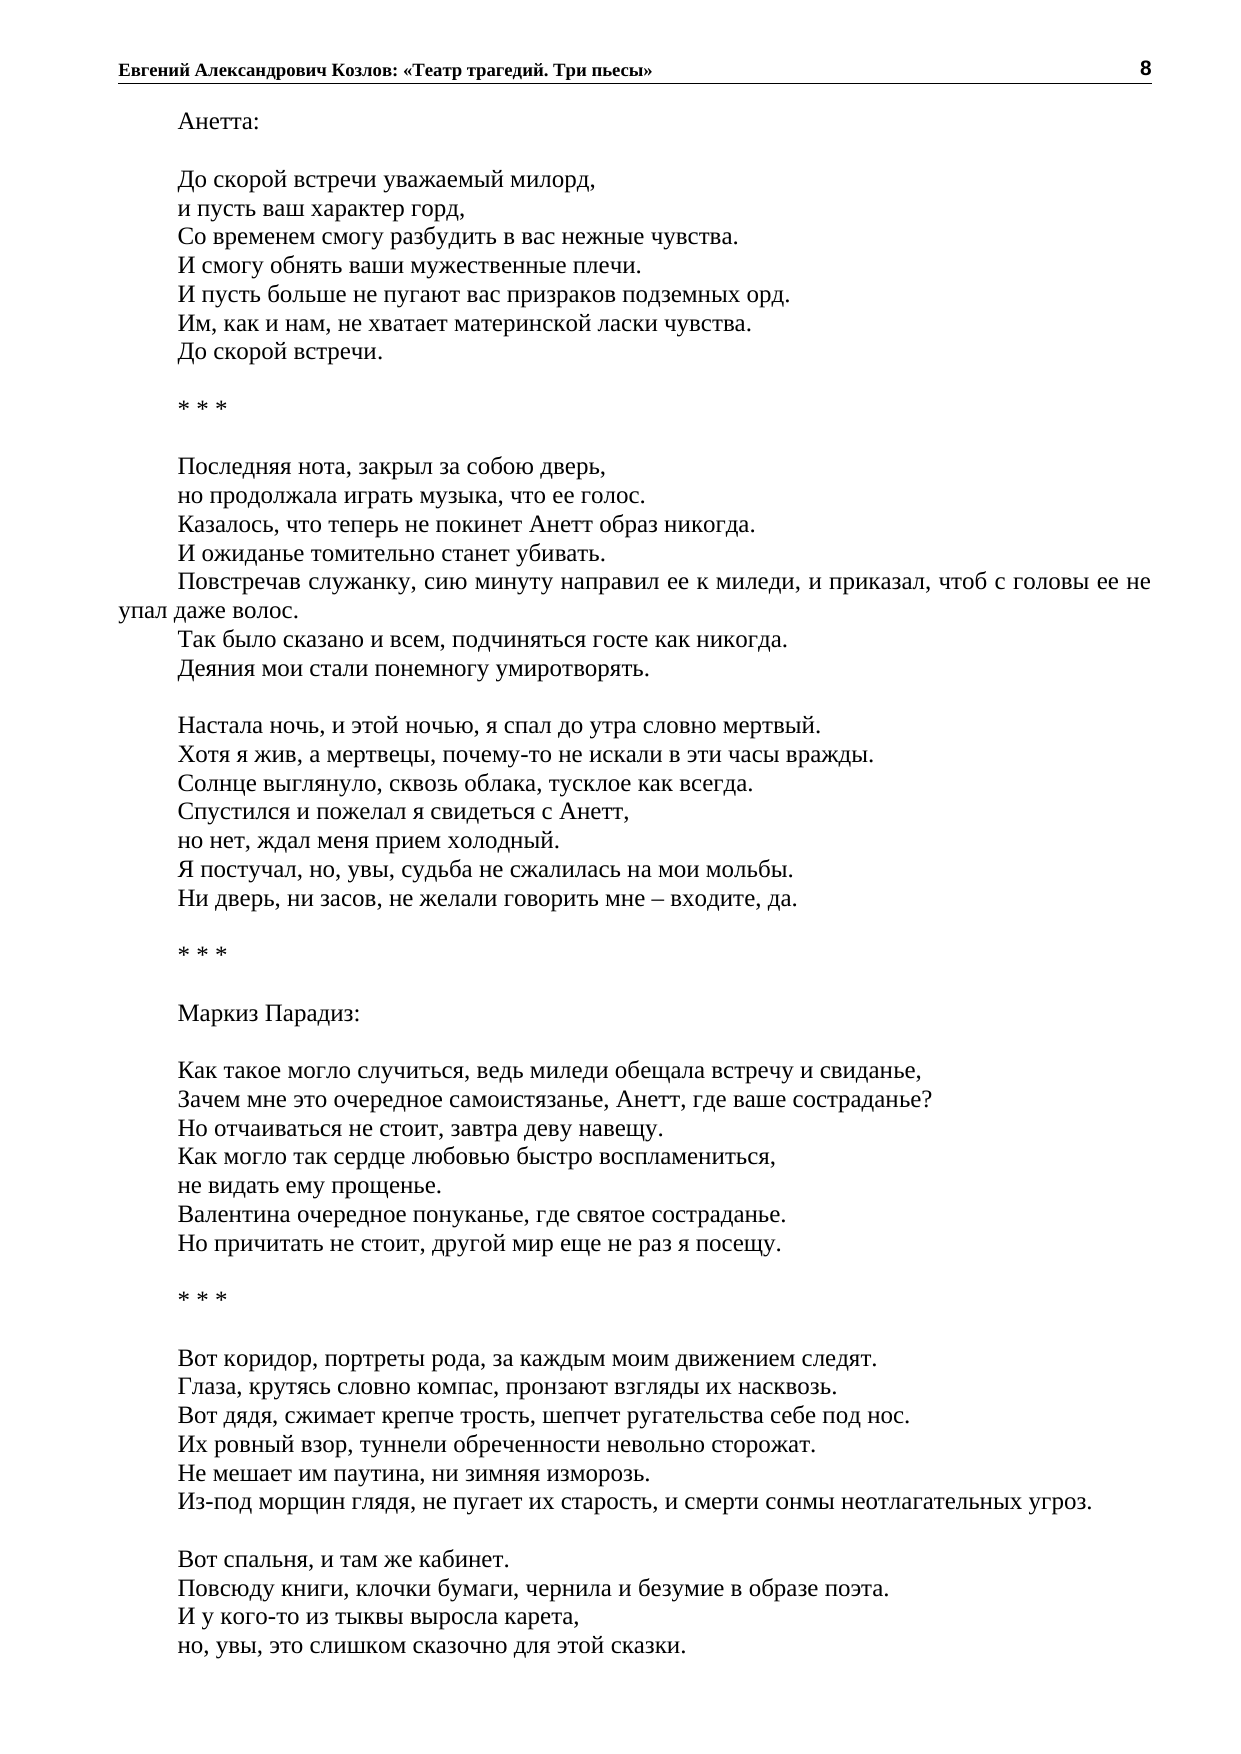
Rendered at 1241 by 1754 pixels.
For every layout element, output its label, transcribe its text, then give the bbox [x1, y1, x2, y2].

text Как могло так сердце любовью быстро воспламениться, [118, 1141, 1152, 1170]
text но, увы, это слишком сказочно для этой сказки. [118, 1630, 1152, 1659]
text Валентина очередное понуканье, где святое состраданье. [118, 1199, 1152, 1228]
text Им, как и нам, не хватает материнской ласки чувства. [118, 308, 1152, 336]
text И ожиданье томительно станет убивать. [118, 538, 1152, 566]
text До скорой встречи уважаемый милорд, [118, 164, 1152, 193]
text Не мешает им паутина, ни зимняя изморозь. [118, 1458, 1152, 1486]
text Последняя нота, закрыл за собою дверь, [118, 451, 1152, 480]
text не видать ему прощенье. [118, 1170, 1152, 1199]
text Ни дверь, ни засов, не желали говорить мне – входите, да. [118, 883, 1152, 911]
text * * * [118, 1285, 1152, 1314]
text Солнце выглянуло, сквозь облака, тусклое как всегда. [118, 768, 1152, 796]
text И смогу обнять ваши мужественные плечи. [118, 250, 1152, 279]
text Вот коридор, портреты рода, за каждым моим движением следят. [118, 1343, 1152, 1371]
text Зачем мне это очередное самоистязанье, Анетт, где ваше состраданье? [118, 1084, 1152, 1113]
text Глаза, крутясь словно компас, пронзают взгляды их насквозь. [118, 1371, 1152, 1400]
text Деяния мои стали понемногу умиротворять. [118, 653, 1152, 681]
text Из-под морщин глядя, не пугает их старость, и смерти сонмы неотлагательных угроз. [118, 1486, 1152, 1515]
text но продолжала играть музыка, что ее голос. [118, 480, 1152, 509]
text Казалось, что теперь не покинет Анетт образ никогда. [118, 509, 1152, 538]
text Но причитать не стоит, другой мир еще не раз я посещу. [118, 1228, 1152, 1256]
text Как такое могло случиться, ведь миледи обещала встречу и свиданье, [118, 1055, 1152, 1084]
text Анетта: [118, 106, 1152, 135]
text Маркиз Парадиз: [118, 998, 1152, 1026]
text Но отчаиваться не стоит, завтра деву навещу. [118, 1113, 1152, 1141]
text Их ровный взор, туннели обреченности невольно сторожат. [118, 1429, 1152, 1458]
text но нет, ждал меня прием холодный. [118, 825, 1152, 854]
text Вот спальня, и там же кабинет. [118, 1544, 1152, 1573]
text До скорой встречи. [118, 336, 1152, 365]
text Повстречав служанку, сию минуту направил ее к миледи, и приказал, чтоб с головы ее не упал даже волос. [118, 566, 1152, 624]
text * * * [118, 940, 1152, 969]
text Вот дядя, сжимает крепче трость, шепчет ругательства себе под нос. [118, 1400, 1152, 1429]
text И у кого-то из тыквы выросла карета, [118, 1601, 1152, 1630]
text Настала ночь, и этой ночью, я спал до утра словно мертвый. [118, 710, 1152, 739]
text Так было сказано и всем, подчиняться госте как никогда. [118, 624, 1152, 653]
text и пусть ваш характер горд, [118, 193, 1152, 221]
text Спустился и пожелал я свидеться с Анетт, [118, 796, 1152, 825]
text Хотя я жив, а мертвецы, почему-то не искали в эти часы вражды. [118, 739, 1152, 768]
text Со временем смогу разбудить в вас нежные чувства. [118, 221, 1152, 250]
text И пусть больше не пугают вас призраков подземных орд. [118, 279, 1152, 308]
text Я постучал, но, увы, судьба не сжалилась на мои мольбы. [118, 854, 1152, 883]
text Повсюду книги, клочки бумаги, чернила и безумие в образе поэта. [118, 1573, 1152, 1601]
text * * * [118, 394, 1152, 423]
